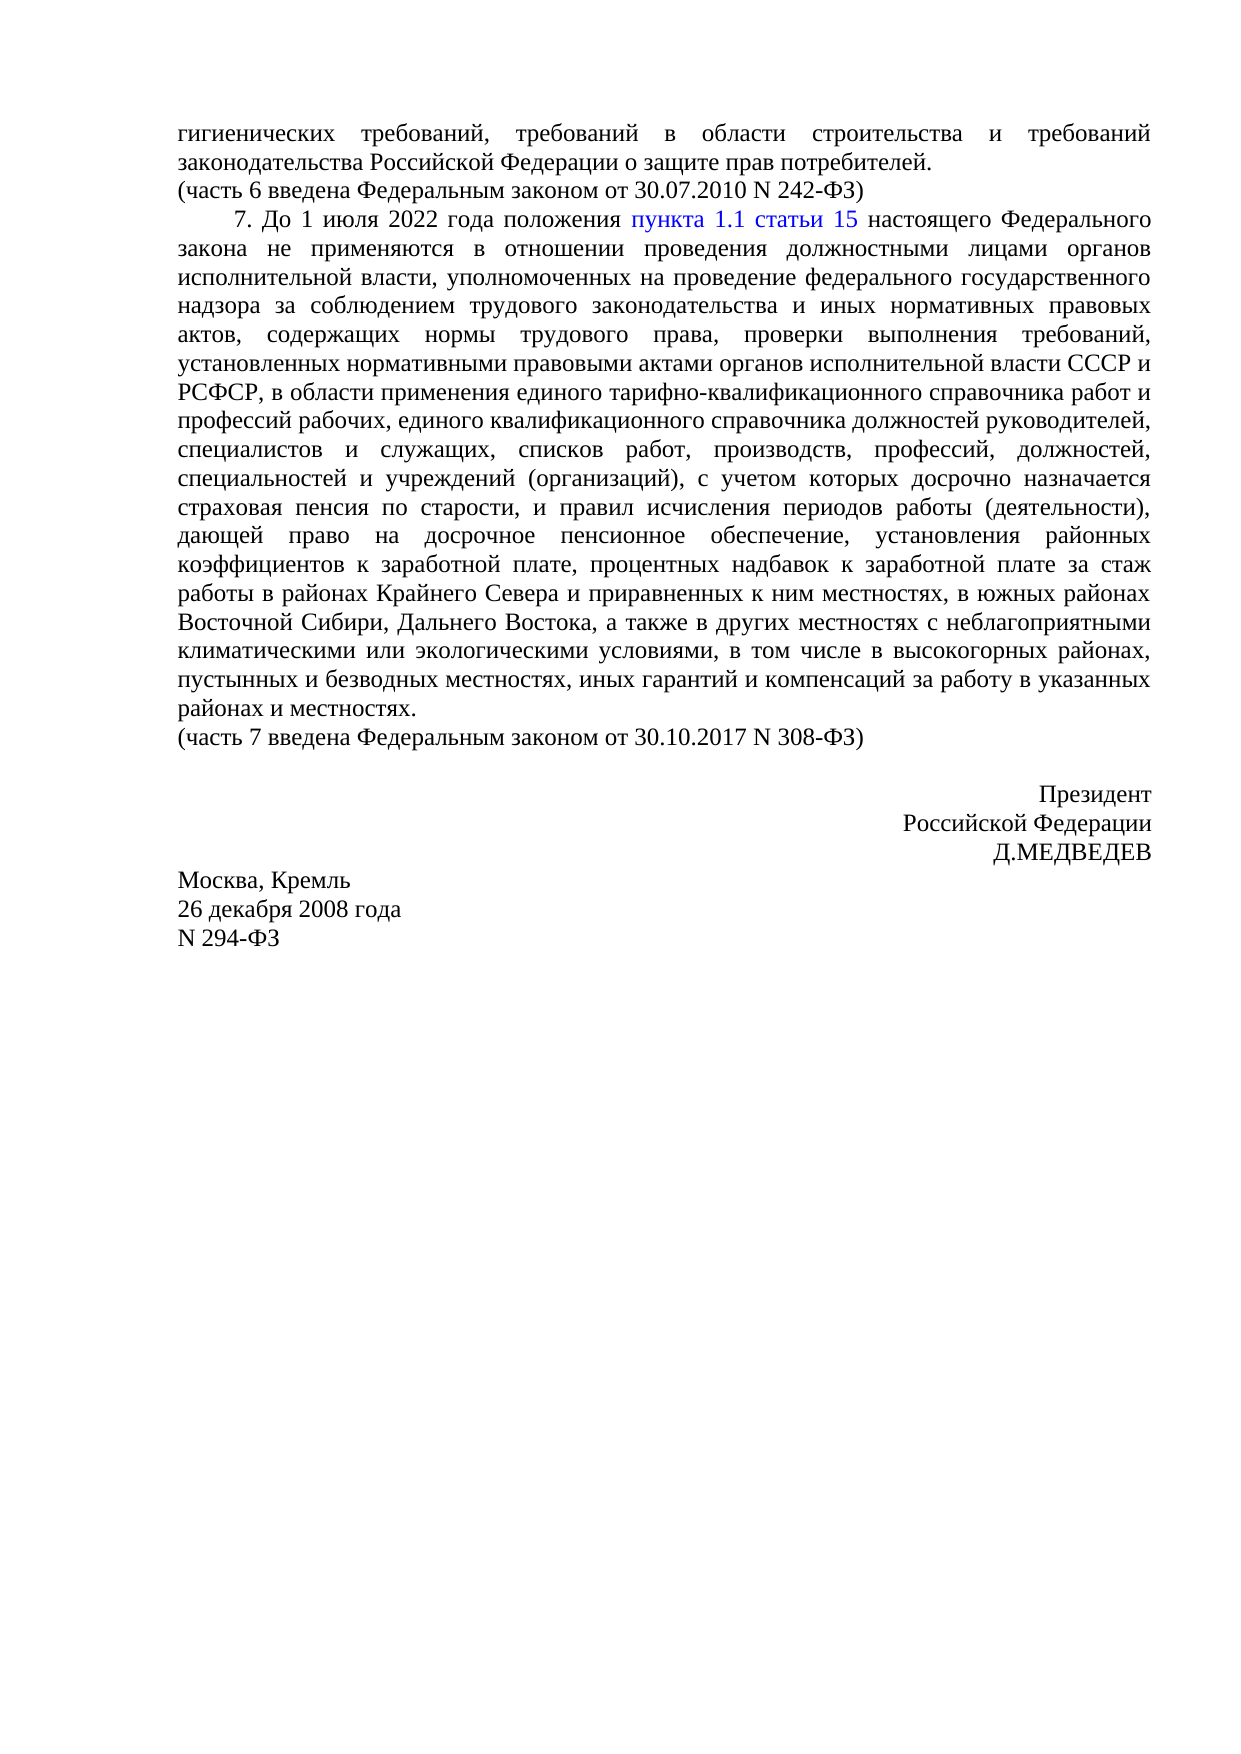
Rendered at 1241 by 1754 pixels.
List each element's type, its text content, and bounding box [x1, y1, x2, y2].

text Москва, Кремль [177, 866, 1152, 894]
text N 294-ФЗ [177, 923, 1152, 952]
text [177, 118, 1152, 176]
text Д.МЕДВЕДЕВ [177, 837, 1152, 866]
text 7. До 1 июля 2022 года положения пункта 1.1 статьи 15 настоящего Федерального закона не применяются в отношении проведения должностными лицами органов исполнительной власти, уполномоченных на проведение федерального государственного надзора за соблюдением трудового законодательства и иных нормативных правовых актов, содержащих нормы трудового права, проверки выполнения требований, установленных нормативными правовыми актами органов исполнительной власти СССР и РСФСР, в области применения единого тарифно-квалификационного справочника работ и профессий рабочих, единого квалификационного справочника должностей руководителей, специалистов и служащих, списков работ, производств, профессий, должностей, специальностей и учреждений (организаций), с учетом которых досрочно назначается страховая пенсия по старости, и правил исчисления периодов работы (деятельности), дающей право на досрочное пенсионное обеспечение, установления районных коэффициентов к заработной плате, процентных надбавок к заработной плате за стаж работы в районах Крайнего Севера и приравненных к ним местностях, в южных районах Восточной Сибири, Дальнего Востока, а также в других местностях с неблагоприятными климатическими или экологическими условиями, в том числе в высокогорных районах, пустынных и безводных местностях, иных гарантий и компенсаций за работу в указанных районах и местностях. [177, 204, 1152, 722]
text Российской Федерации [177, 808, 1152, 837]
text Президент [177, 779, 1152, 808]
text (часть 6 введена Федеральным законом от 30.07.2010 N 242-ФЗ) [177, 176, 1152, 204]
text (часть 7 введена Федеральным законом от 30.10.2017 N 308-ФЗ) [177, 722, 1152, 751]
text 26 декабря 2008 года [177, 894, 1152, 923]
